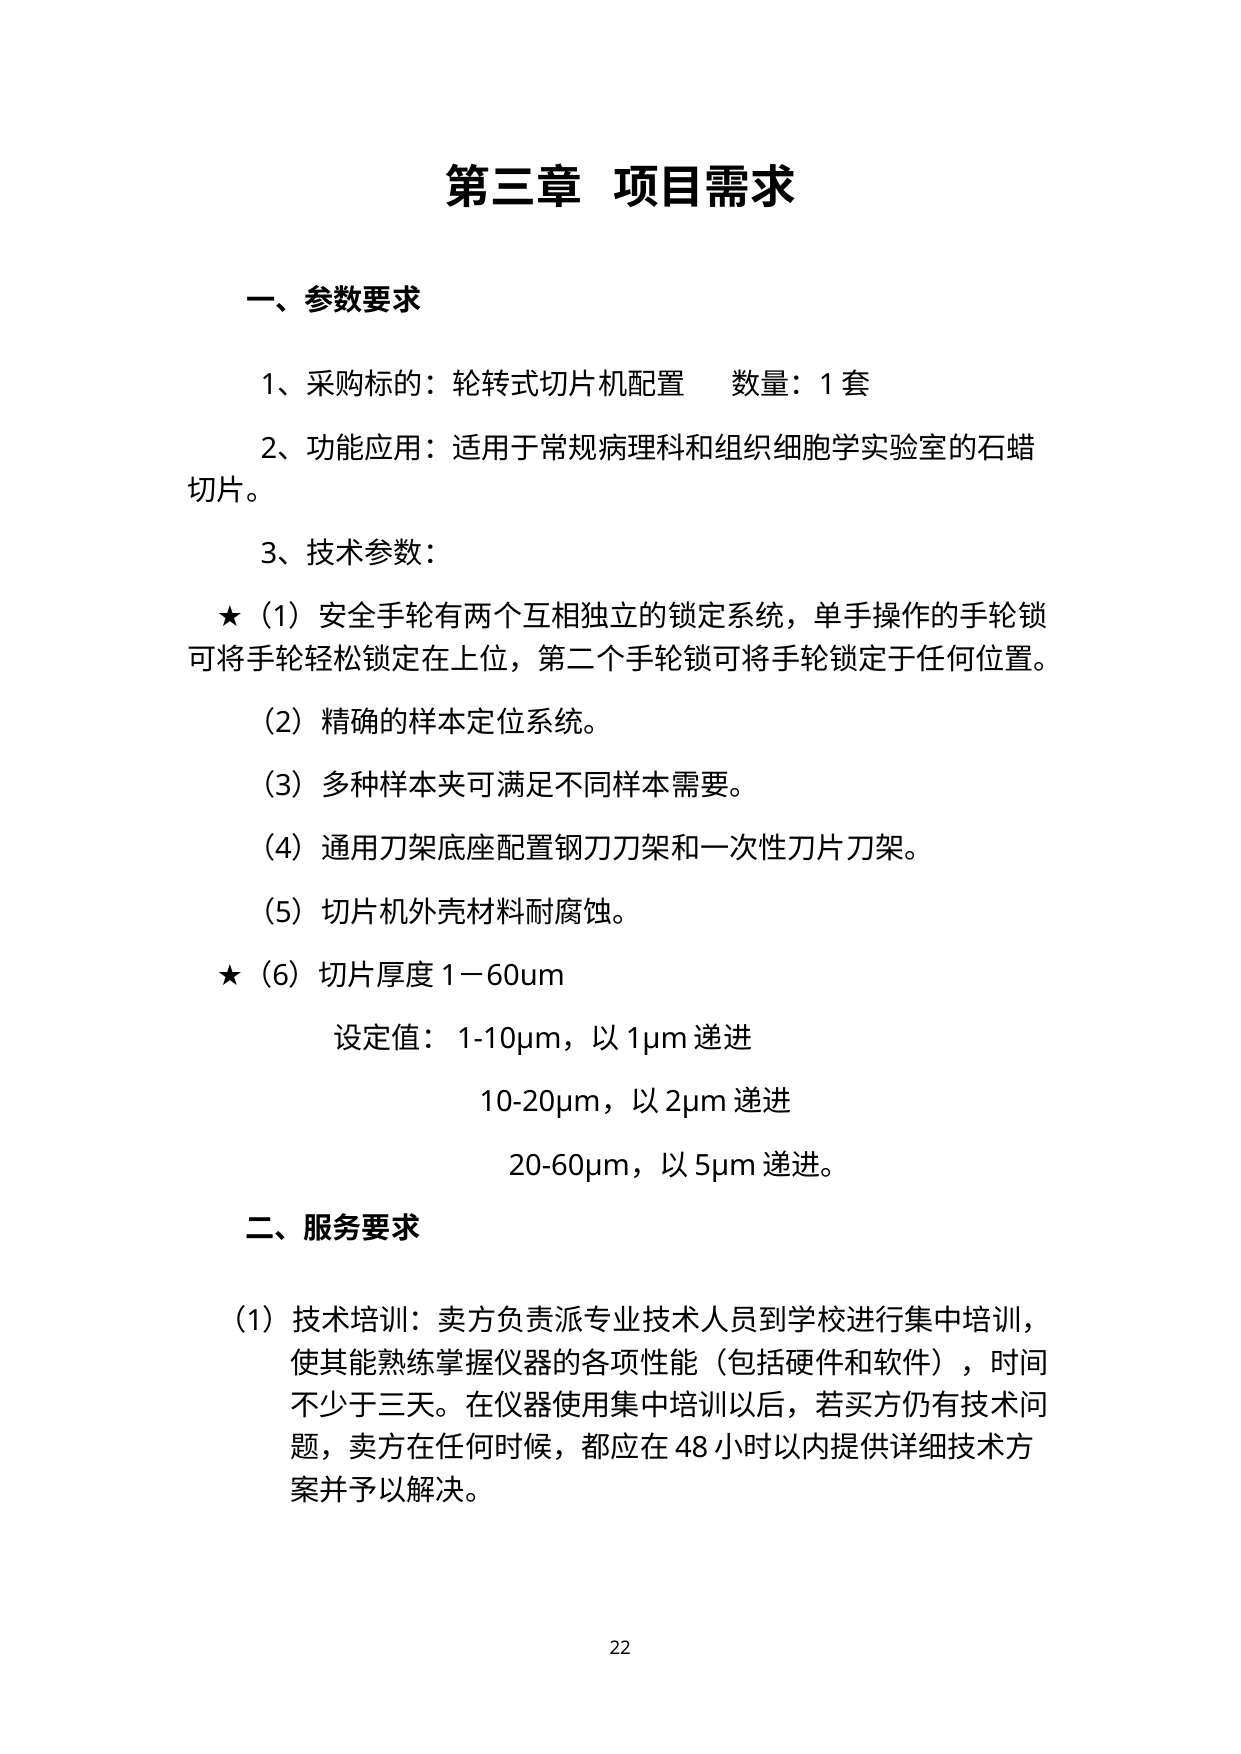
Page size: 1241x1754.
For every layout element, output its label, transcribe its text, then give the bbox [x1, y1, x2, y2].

text （3）多种样本夹可满足不同样本需要。 [187, 762, 1053, 804]
text （4）通用刀架底座配置钢刀刀架和一次性刀片刀架。 [187, 825, 1053, 867]
text 2、功能应用：适用于常规病理科和组织细胞学实验室的石蜡切片。 [187, 424, 1053, 509]
text 3、技术参数： [187, 530, 1053, 572]
text ★（1）安全手轮有两个互相独立的锁定系统，单手操作的手轮锁可将手轮轻松锁定在上位，第二个手轮锁可将手轮锁定于任何位置。 [187, 593, 1053, 678]
text ★（6）切片厚度1－60um [187, 951, 1053, 994]
subtitle 第三章 项目需求 [187, 150, 1053, 216]
text （2）精确的样本定位系统。 [187, 698, 1053, 741]
text 20-60µm，以5µm递进。 [187, 1141, 1053, 1183]
text 二、服务要求 [187, 1204, 1053, 1247]
text 10-20µm，以2µm递进 [187, 1078, 1053, 1120]
text （5）切片机外壳材料耐腐蚀。 [187, 888, 1053, 931]
text 1、采购标的：轮转式切片机配置 数量：1套 [187, 361, 1053, 403]
text 设定值： 1-10µm，以1µm递进 [187, 1014, 1053, 1057]
text （1）技术培训：卖方负责派专业技术人员到学校进行集中培训，使其能熟练掌握仪器的各项性能（包括硬件和软件），时间不少于三天。在仪器使用集中培训以后，若买方仍有技术问题，卖方在任何时候，都应在48小时以内提供详细技术方案并予以解决。 [217, 1297, 1053, 1508]
list 一、参数要求 [187, 277, 1053, 319]
